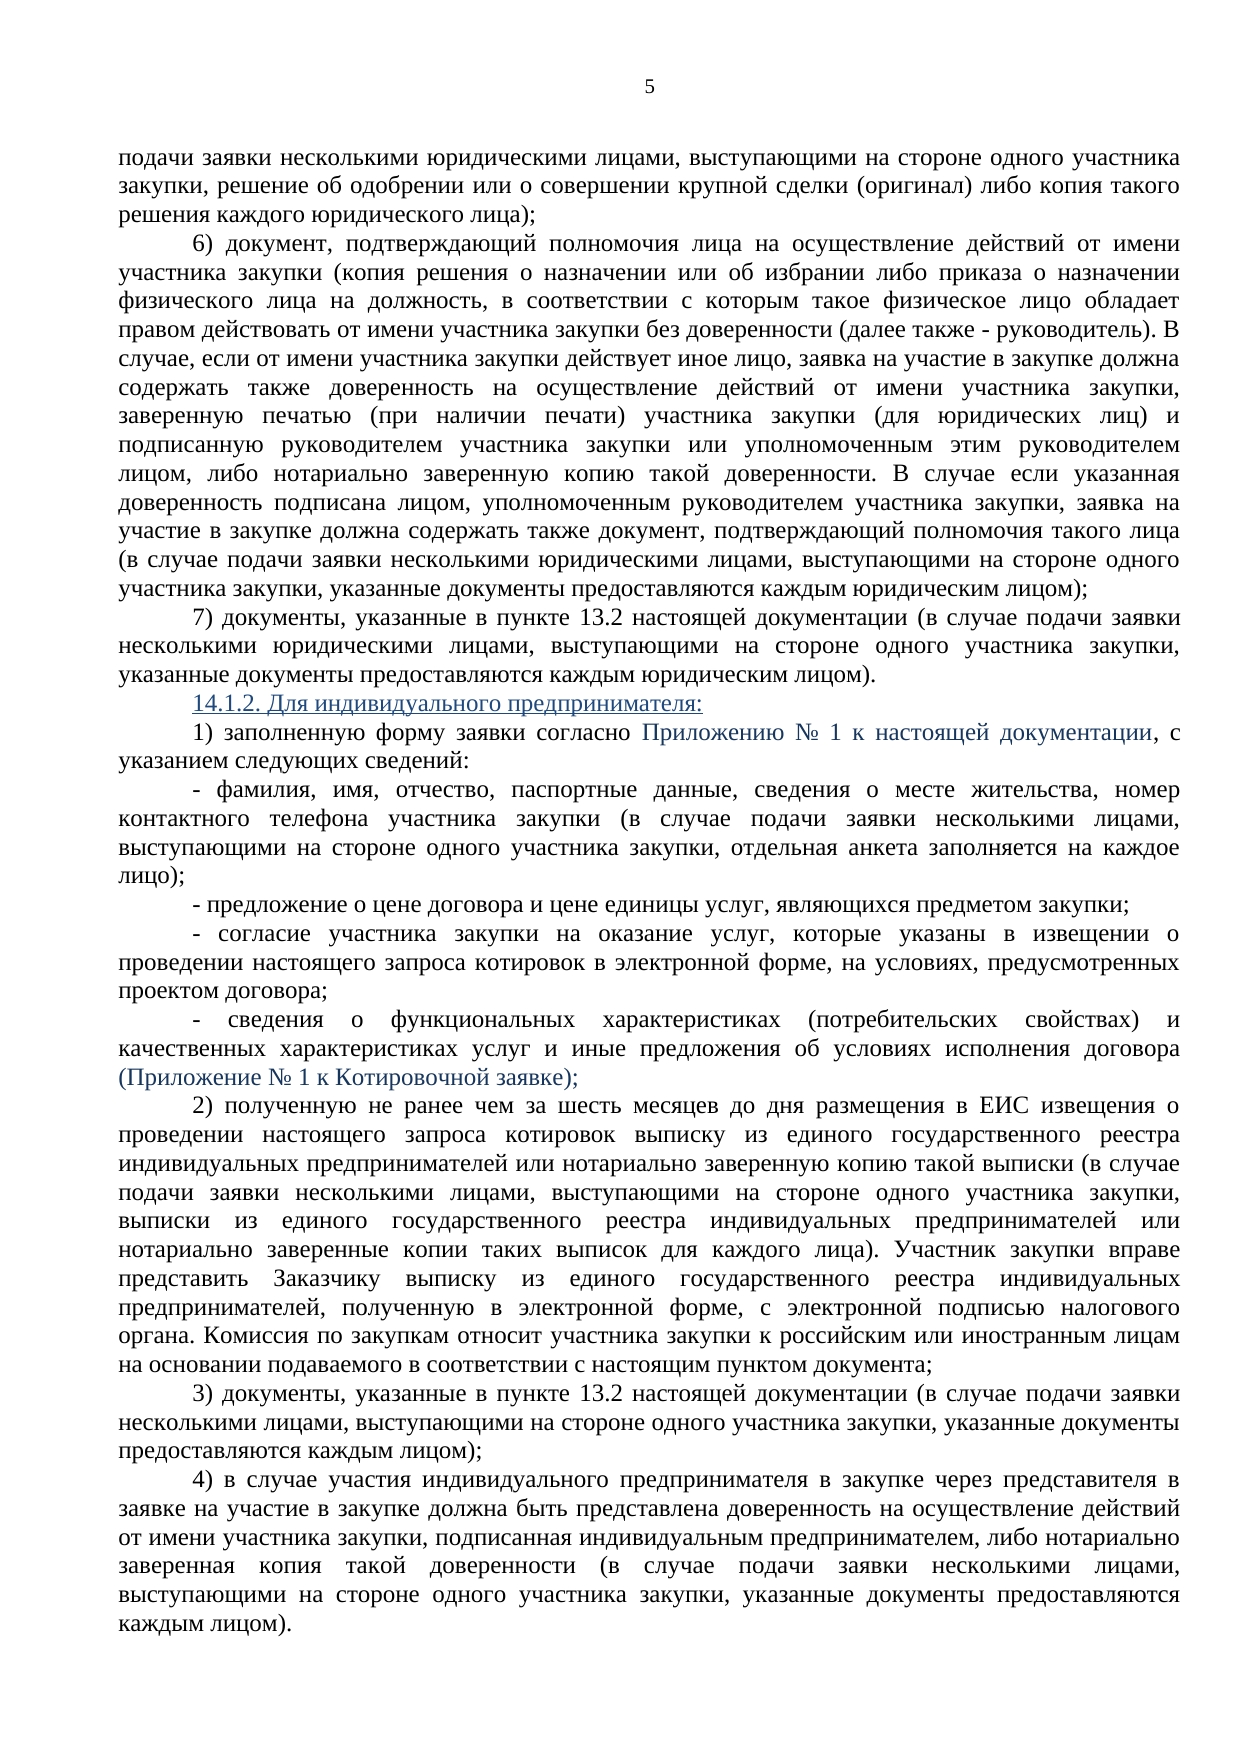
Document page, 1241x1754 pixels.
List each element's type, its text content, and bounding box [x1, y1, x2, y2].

text 14.1.2. Для индивидуального предпринимателя: [118, 688, 1181, 717]
text 3) документы, указанные в пункте 13.2 настоящей документации (в случае подачи заявки несколькими лицами, выступающими на стороне одного участника закупки, указанные документы предоставляются каждым лицом); [118, 1378, 1181, 1464]
text 7) документы, указанные в пункте 13.2 настоящей документации (в случае подачи заявки несколькими юридическими лицами, выступающими на стороне одного участника закупки, указанные документы предоставляются каждым юридическим лицом). [118, 602, 1181, 688]
text - сведения о функциональных характеристиках (потребительских свойствах) и качественных характеристиках услуг и иные предложения об условиях исполнения договора (Приложение № 1 к Котировочной заявке); [118, 1004, 1181, 1090]
text 2) полученную не ранее чем за шесть месяцев до дня размещения в ЕИС извещения о проведении настоящего запроса котировок выписку из единого государственного реестра индивидуальных предпринимателей или нотариально заверенную копию такой выписки (в случае подачи заявки несколькими лицами, выступающими на стороне одного участника закупки, выписки из единого государственного реестра индивидуальных предпринимателей или нотариально заверенные копии таких выписок для каждого лица). Участник закупки вправе представить Заказчику выписку из единого государственного реестра индивидуальных предпринимателей, полученную в электронной форме, с электронной подписью налогового органа. Комиссия по закупкам относит участника закупки к российским или иностранным лицам на основании подаваемого в соответствии с настоящим пунктом документа; [118, 1090, 1181, 1378]
text - согласие участника закупки на оказание услуг, которые указаны в извещении о проведении настоящего запроса котировок в электронной форме, на условиях, предусмотренных проектом договора; [118, 918, 1181, 1004]
text 6) документ, подтверждающий полномочия лица на осуществление действий от имени участника закупки (копия решения о назначении или об избрании либо приказа о назначении физического лица на должность, в соответствии с которым такое физическое лицо обладает правом действовать от имени участника закупки без доверенности (далее также - руководитель). В случае, если от имени участника закупки действует иное лицо, заявка на участие в закупке должна содержать также доверенность на осуществление действий от имени участника закупки, заверенную печатью (при наличии печати) участника закупки (для юридических лиц) и подписанную руководителем участника закупки или уполномоченным этим руководителем лицом, либо нотариально заверенную копию такой доверенности. В случае если указанная доверенность подписана лицом, уполномоченным руководителем участника закупки, заявка на участие в закупке должна содержать также документ, подтверждающий полномочия такого лица (в случае подачи заявки несколькими юридическими лицами, выступающими на стороне одного участника закупки, указанные документы предоставляются каждым юридическим лицом); [118, 228, 1181, 602]
text 4) в случае участия индивидуального предпринимателя в закупке через представителя в заявке на участие в закупке должна быть представлена доверенность на осуществление действий от имени участника закупки, подписанная индивидуальным предпринимателем, либо нотариально заверенная копия такой доверенности (в случае подачи заявки несколькими лицами, выступающими на стороне одного участника закупки, указанные документы предоставляются каждым лицом). [118, 1464, 1181, 1637]
text - фамилия, имя, отчество, паспортные данные, сведения о месте жительства, номер контактного телефона участника закупки (в случае подачи заявки несколькими лицами, выступающими на стороне одного участника закупки, отдельная анкета заполняется на каждое лицо); [118, 774, 1181, 889]
text - предложение о цене договора и цене единицы услуг, являющихся предметом закупки; [118, 889, 1181, 918]
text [118, 142, 1181, 228]
text 1) заполненную форму заявки согласно Приложению № 1 к настоящей документации, с указанием следующих сведений: [118, 717, 1181, 774]
